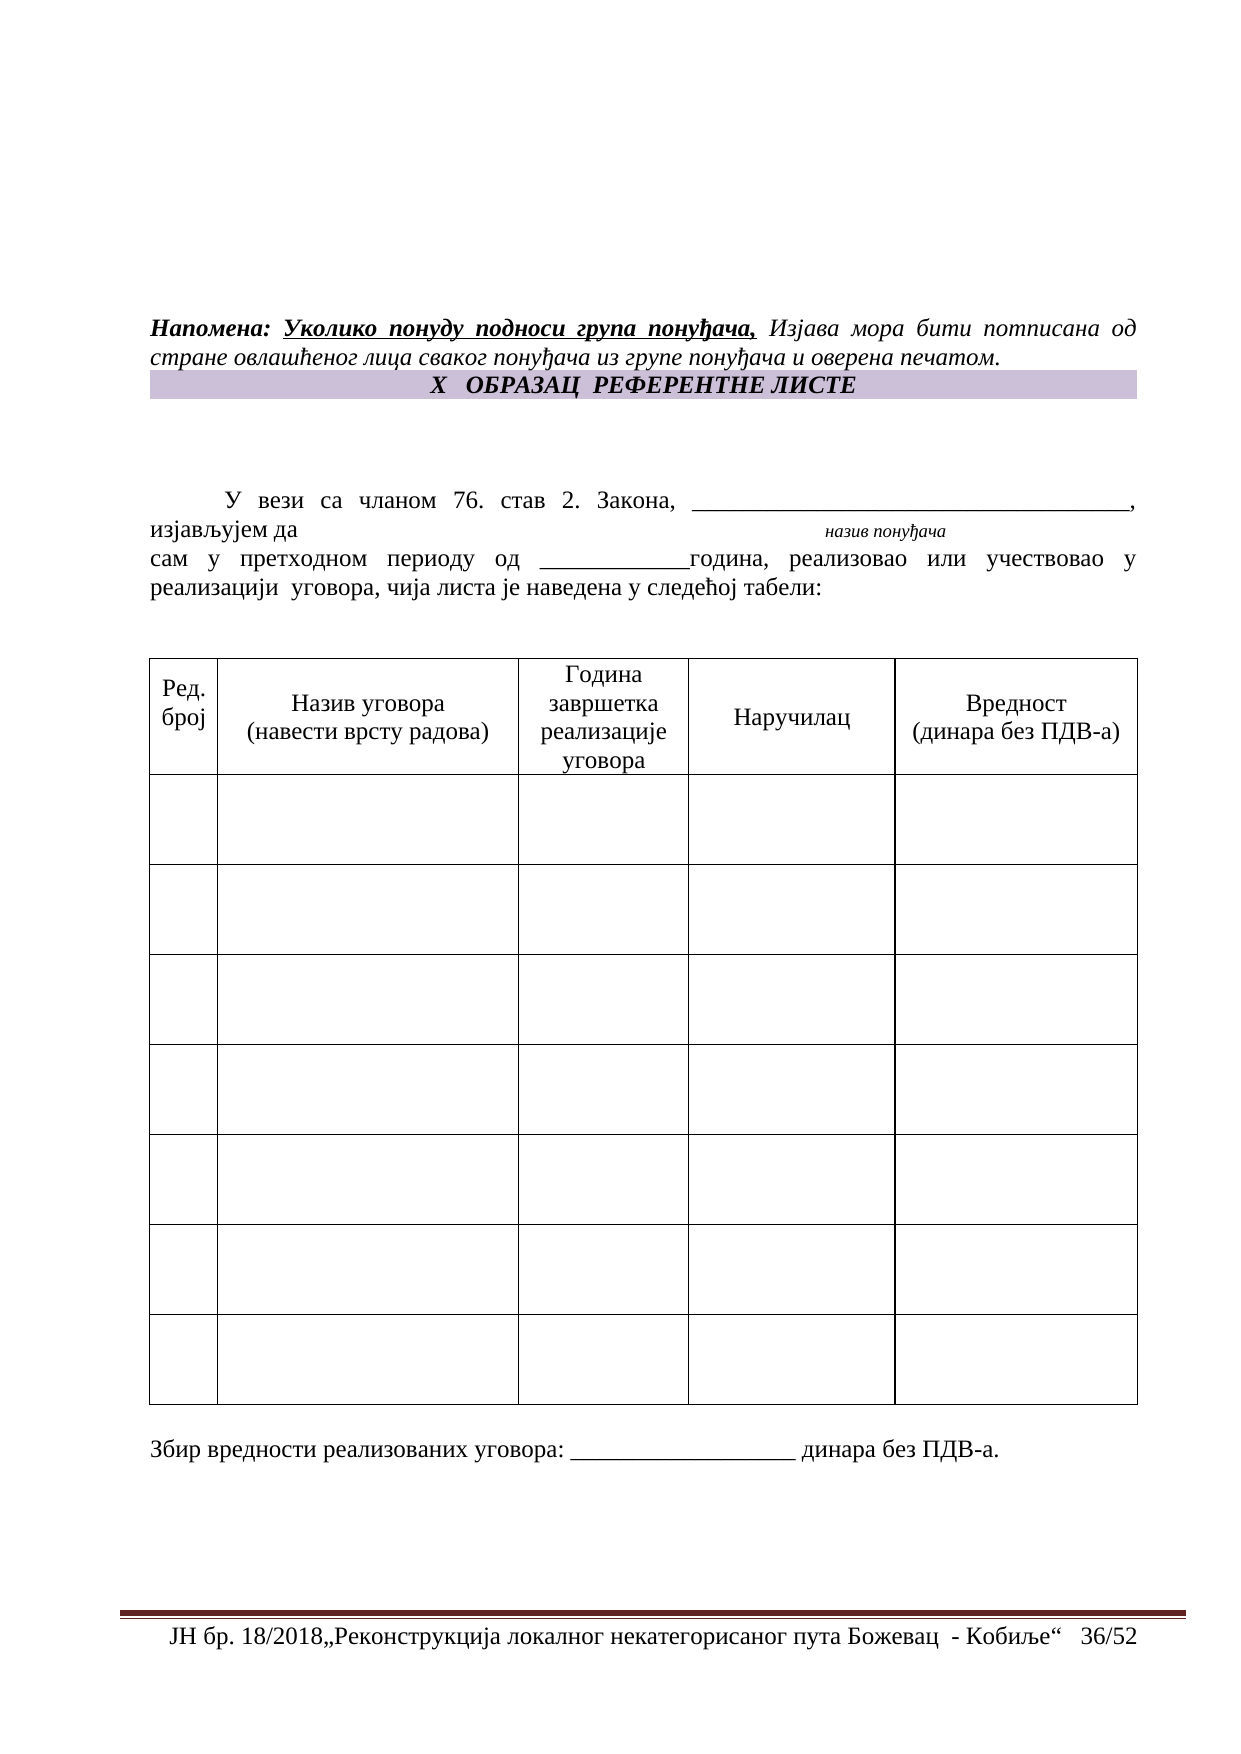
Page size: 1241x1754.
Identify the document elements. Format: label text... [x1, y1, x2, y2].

table_header Наручилац [689, 659, 894, 774]
text сам у претходном периоду од ____________година, реализовао или учествовао у реализацији уговора, чија листа је наведена у следећој табели: [150, 543, 1137, 600]
list У вези са чланом 76. став 2. Закона, ___________________________________, изјављујем да назив понуђача [150, 485, 1137, 543]
table_cell [218, 775, 518, 864]
table_cell [218, 865, 518, 954]
table_cell [519, 1045, 688, 1134]
table_cell [689, 1135, 894, 1224]
table_cell [689, 1045, 894, 1134]
table_cell [218, 1315, 518, 1404]
table_header Назив уговора (навести врсту радова) [218, 659, 518, 774]
table_cell [218, 1045, 518, 1134]
table_header Ред.број [150, 659, 217, 774]
text Напомена: Уколико понуду подноси група понуђача, Изјава мора бити потписана од стране овлашћеног лица сваког понуђача из групе понуђача и оверена печатом. [150, 313, 1137, 370]
table_cell [896, 865, 1137, 954]
table_cell [689, 955, 894, 1044]
table_cell [150, 1225, 217, 1314]
text Збир вредности реализованих уговора: __________________ динара без ПДВ-а. [150, 1434, 1137, 1462]
text X ОБРАЗАЦ РЕФЕРЕНТНЕ ЛИСТЕ [150, 370, 1137, 399]
table_header Година завршетка реализације уговора [519, 659, 688, 774]
table_cell [896, 955, 1137, 1044]
table_cell [519, 1135, 688, 1224]
table_cell [218, 1225, 518, 1314]
table_cell [519, 955, 688, 1044]
table_cell [150, 865, 217, 954]
table_cell [218, 1135, 518, 1224]
table_cell [150, 955, 217, 1044]
table_cell [519, 865, 688, 954]
table_cell [150, 1315, 217, 1404]
table_cell [689, 775, 894, 864]
table_cell [689, 1315, 894, 1404]
table_cell [519, 1225, 688, 1314]
table_cell [150, 775, 217, 864]
table_cell [150, 1045, 217, 1134]
table_cell [150, 1135, 217, 1224]
table_cell [896, 1225, 1137, 1314]
table_cell [519, 775, 688, 864]
table_cell [896, 1315, 1137, 1404]
table_cell [218, 955, 518, 1044]
table_cell [896, 1135, 1137, 1224]
table_cell [689, 865, 894, 954]
table_header Вредност (динара без ПДВ-а) [896, 659, 1137, 774]
table_cell [896, 775, 1137, 864]
table_cell [896, 1045, 1137, 1134]
table_cell [519, 1315, 688, 1404]
table_cell [689, 1225, 894, 1314]
